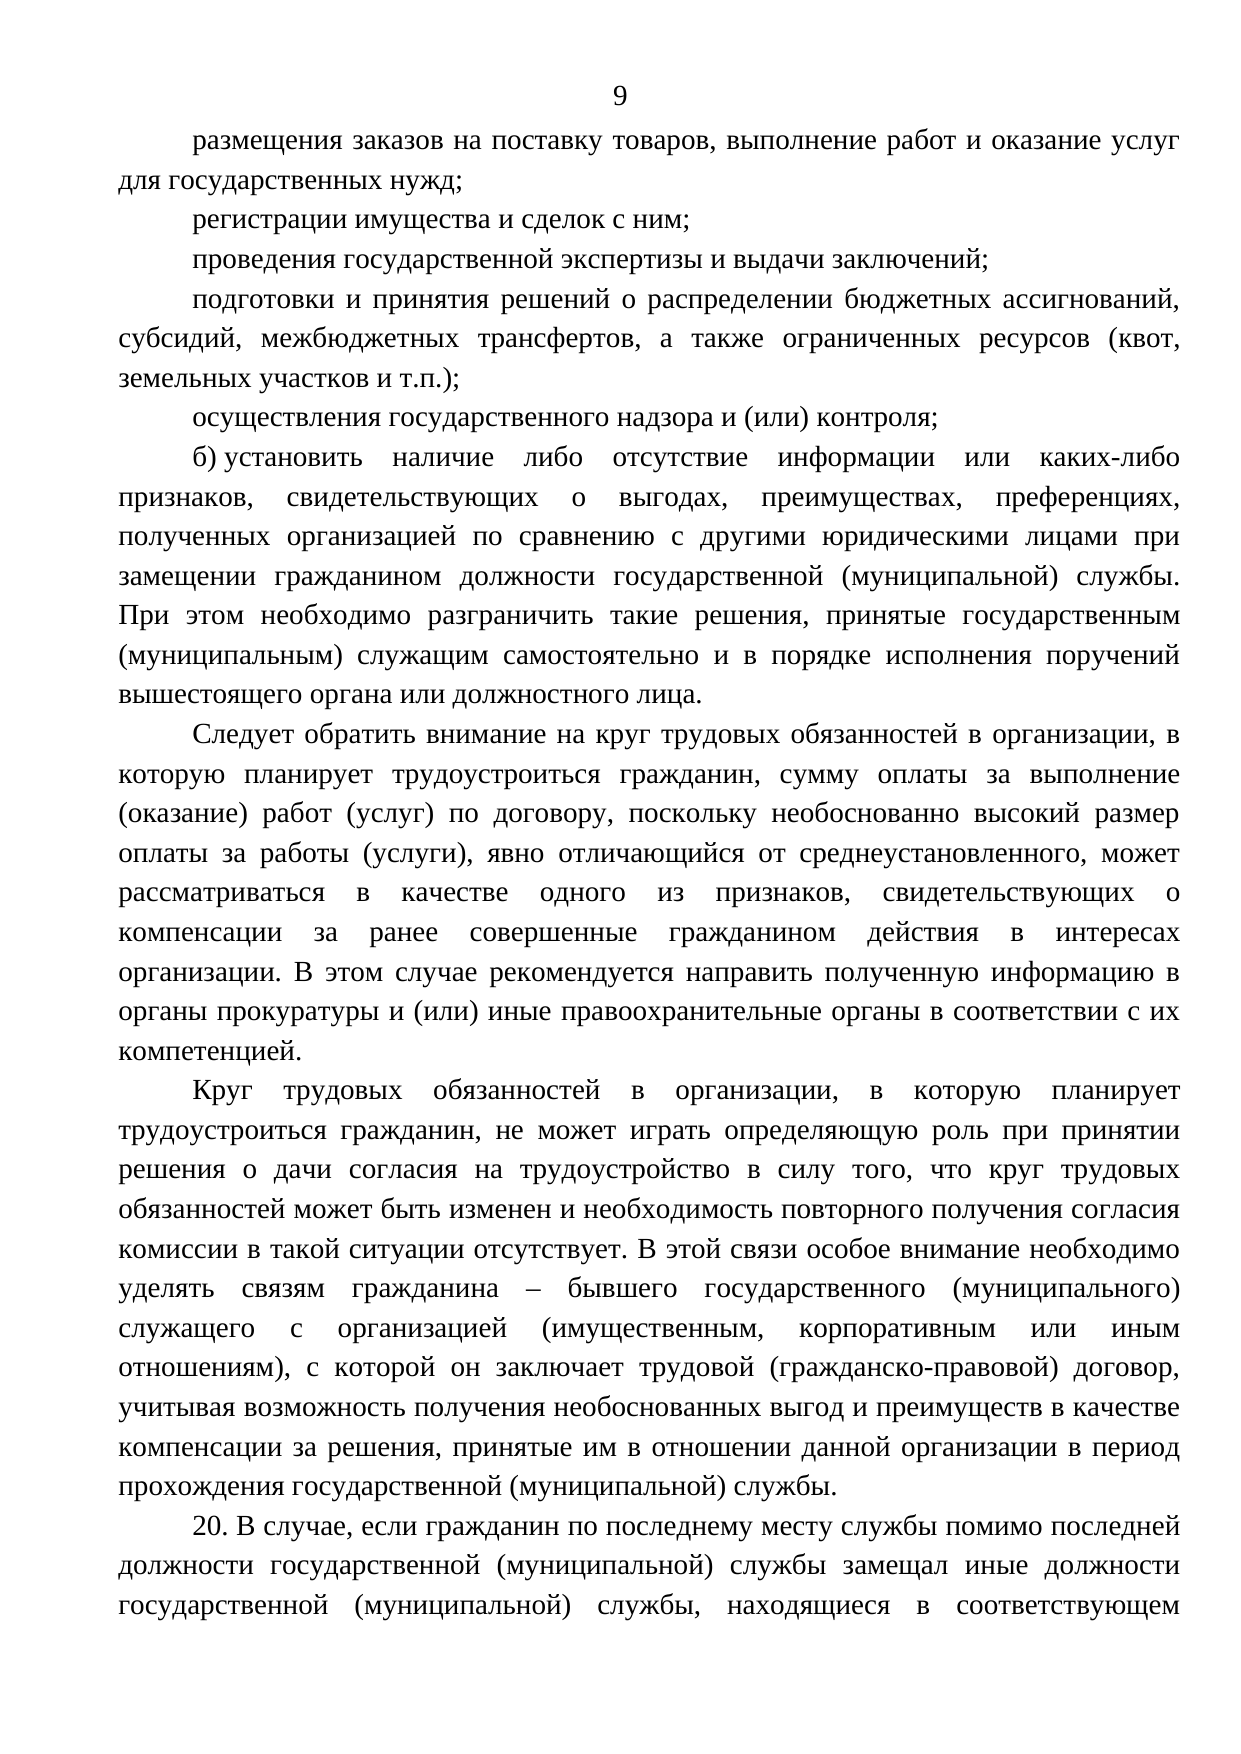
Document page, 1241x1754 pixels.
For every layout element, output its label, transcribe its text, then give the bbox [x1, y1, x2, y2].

text размещения заказов на поставку товаров, выполнение работ и оказание услуг для государственных нужд; [118, 118, 1181, 197]
text Следует обратить внимание на круг трудовых обязанностей в организации, в которую планирует трудоустроиться гражданин, сумму оплаты за выполнение (оказание) работ (услуг) по договору, поскольку необоснованно высокий размер оплаты за работы (услуги), явно отличающийся от среднеустановленного, может рассматриваться в качестве одного из признаков, свидетельствующих о компенсации за ранее совершенные гражданином действия в интересах организации. В этом случае рекомендуется направить полученную информацию в органы прокуратуры и (или) иные правоохранительные органы в соответствии с их компетенцией. [118, 712, 1181, 1068]
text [118, 1503, 1181, 1622]
text осуществления государственного надзора и (или) контроля; [118, 395, 1181, 435]
text подготовки и принятия решений о распределении бюджетных ассигнований, субсидий, межбюджетных трансфертов, а также ограниченных ресурсов (квот, земельных участков и т.п.); [118, 276, 1181, 395]
text регистрации имущества и сделок с ним; [118, 197, 1181, 237]
text б) установить наличие либо отсутствие информации или каких-либо признаков, свидетельствующих о выгодах, преимуществах, преференциях, полученных организацией по сравнению с другими юридическими лицами при замещении гражданином должности государственной (муниципальной) службы. При этом необходимо разграничить такие решения, принятые государственным (муниципальным) служащим самостоятельно и в порядке исполнения поручений вышестоящего органа или должностного лица. [118, 435, 1181, 712]
text проведения государственной экспертизы и выдачи заключений; [118, 237, 1181, 276]
text Круг трудовых обязанностей в организации, в которую планирует трудоустроиться гражданин, не может играть определяющую роль при принятии решения о дачи согласия на трудоустройство в силу того, что круг трудовых обязанностей может быть изменен и необходимость повторного получения согласия комиссии в такой ситуации отсутствует. В этой связи особое внимание необходимо уделять связям гражданина – бывшего государственного (муниципального) служащего с организацией (имущественным, корпоративным или иным отношениям), с которой он заключает трудовой (гражданско-правовой) договор, учитывая возможность получения необоснованных выгод и преимуществ в качестве компенсации за решения, принятые им в отношении данной организации в период прохождения государственной (муниципальной) службы. [118, 1068, 1181, 1503]
